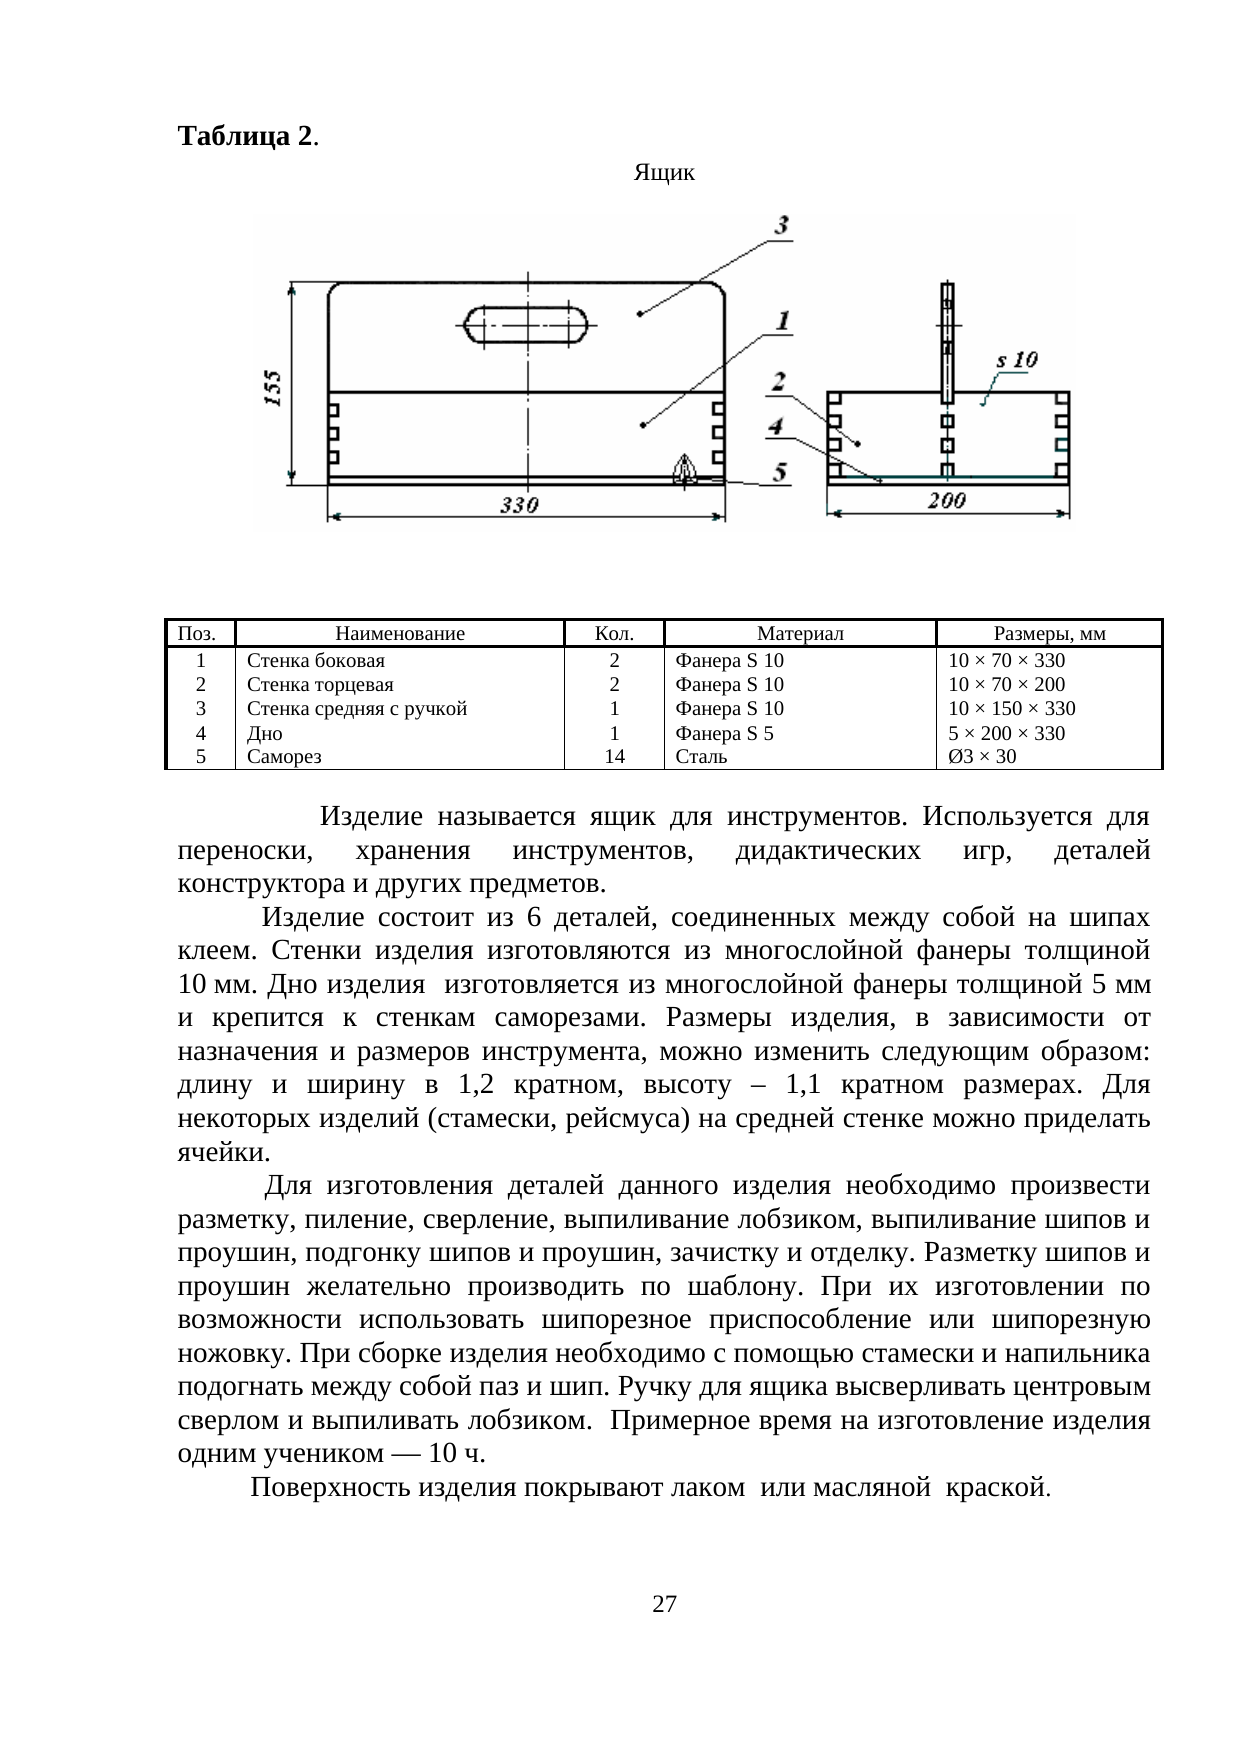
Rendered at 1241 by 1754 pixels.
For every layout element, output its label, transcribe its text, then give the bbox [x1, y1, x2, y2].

text Изделие называется ящик для инструментов. Используется для переноски, хранения инструментов, дидактических игр, деталей конструктора и других предметов. [177, 798, 1152, 899]
table_header Поз. [168, 621, 234, 645]
table_cell 1 2 3 4 5 [168, 648, 235, 768]
table_cell Фанера S 10 Фанера S 10 Фанера S 10 Фанера S 5 Сталь [665, 648, 936, 768]
text 27 [177, 1589, 1152, 1618]
table_header Размеры, мм [938, 621, 1161, 645]
table_header Кол. [566, 621, 663, 645]
text Поверхность изделия покрывают лаком или масляной краской. [177, 1469, 1152, 1503]
text Ящик [177, 157, 1152, 185]
text Для изготовления деталей данного изделия необходимо произвести разметку, пиление, сверление, выпиливание лобзиком, выпиливание шипов и проушин, подгонку шипов и проушин, зачистку и отделку. Разметку шипов и проушин желательно производить по шаблону. При их изготовлении по возможности использовать шипорезное приспособление или шипорезную ножовку. При сборке изделия необходимо с помощью стамески и напильника подогнать между собой паз и шип. Ручку для ящика высверливать центровым сверлом и выпиливать лобзиком. Примерное время на изготовление изделия одним учеником — 10 ч. [177, 1167, 1152, 1469]
table_header Материал [666, 621, 935, 645]
table_header Наименование [237, 621, 563, 645]
picture [252, 214, 1077, 532]
text Таблица 2. [177, 118, 1149, 152]
text Изделие состоит из 6 деталей, соединенных между собой на шипах клеем. Стенки изделия изготовляются из многослойной фанеры толщиной . Дно изделия изготовляется из многослойной фанеры толщиной и крепится к стенкам саморезами. Размеры изделия, в зависимости от назначения и размеров инструмента, можно изменить следующим образом: длину и ширину в 1,2 кратном, высоту – 1,1 кратном размерах. Для некоторых изделий (стамески, рейсмуса) на средней стенке можно приделать ячейки. [177, 899, 1152, 1167]
table_cell Стенка боковая Стенка торцевая Стенка средняя с ручкой Дно Саморез [236, 648, 564, 768]
table_cell 10 × 70 × 330 10 × 70 × 200 10 × 150 × 330 5 × 200 × 330 Ø3 × 30 [937, 648, 1161, 768]
table_cell 2 2 1 1 14 [565, 648, 664, 768]
